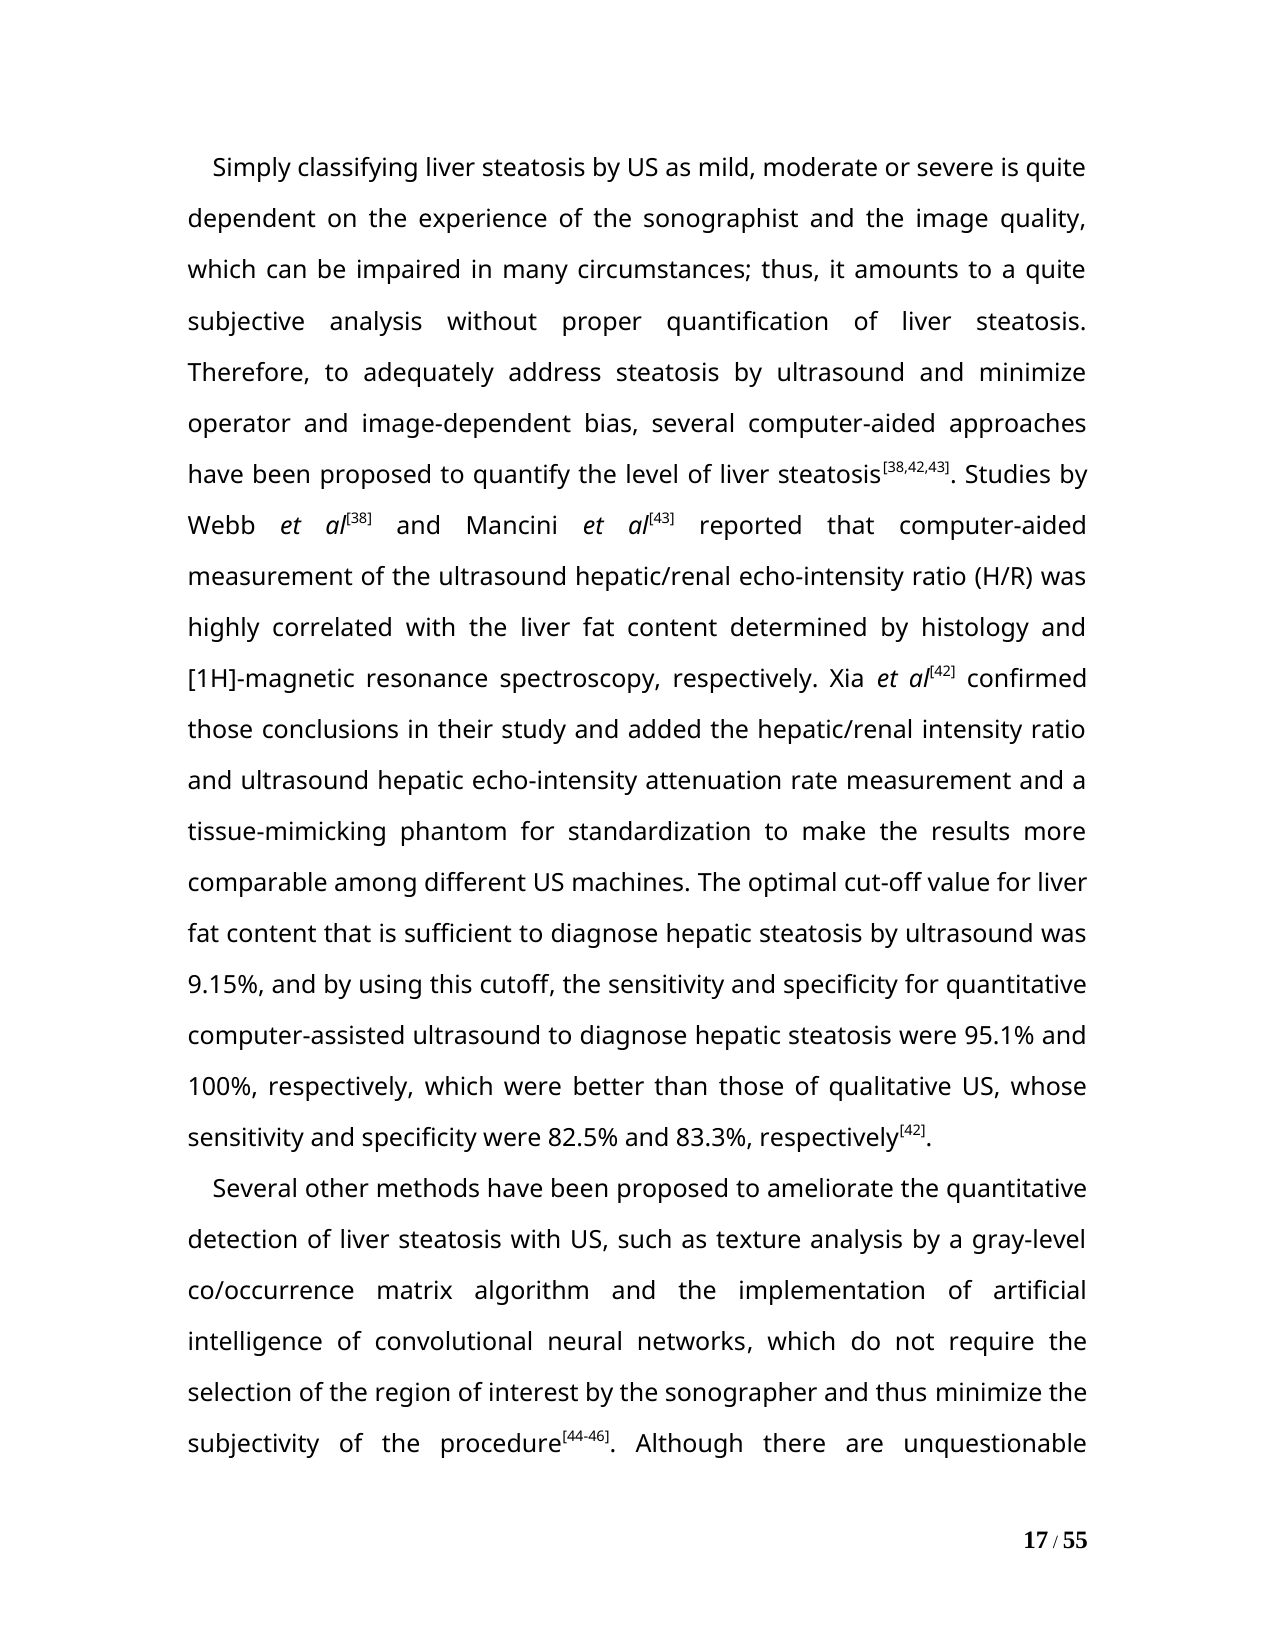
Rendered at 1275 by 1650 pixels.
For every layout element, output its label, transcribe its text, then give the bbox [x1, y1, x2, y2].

text Simply classifying liver steatosis by US as mild, moderate or severe is quite dependent on the experience of the sonographist and the image quality, which can be impaired in many circumstances; thus, it amounts to a quite subjective analysis without proper quantification of liver steatosis. Therefore, to adequately address steatosis by ultrasound and minimize operator and image-dependent bias, several computer-aided approaches have been proposed to quantify the level of liver steatosis[38,42,43]. Studies by Webb et al[38] and Mancini et al[43] reported that computer-aided measurement of the ultrasound hepatic/renal echo-intensity ratio (H/R) was highly correlated with the liver fat content determined by histology and [1H]-magnetic resonance spectroscopy, respectively. Xia et al[42] confirmed those conclusions in their study and added the hepatic/renal intensity ratio and ultrasound hepatic echo-intensity attenuation rate measurement and a tissue-mimicking phantom for standardization to make the results more comparable among different US machines. The optimal cut-off value for liver fat content that is sufficient to diagnose hepatic steatosis by ultrasound was 9.15%, and by using this cutoff, the sensitivity and specificity for quantitative computer-assisted ultrasound to diagnose hepatic steatosis were 95.1% and 100%, respectively, which were better than those of qualitative US, whose sensitivity and specificity were 82.5% and 83.3%, respectively[42]. [187, 930, 1087, 1154]
text Simply classifying liver steatosis by US as mild, moderate or severe is quite dependent on the experience of the sonographist and the image quality, which can be impaired in many circumstances; thus, it amounts to a quite subjective analysis without proper quantification of liver steatosis. Therefore, to adequately address steatosis by ultrasound and minimize operator and image-dependent bias, several computer-aided approaches have been proposed to quantify the level of liver steatosis[38,42,43]. Studies by Webb et al[38] and Mancini et al[43] reported that computer-aided measurement of the ultrasound hepatic/renal echo-intensity ratio (H/R) was highly correlated with the liver fat content determined by histology and [1H]-magnetic resonance spectroscopy, respectively. Xia et al[42] confirmed those conclusions in their study and added the hepatic/renal intensity ratio and ultrasound hepatic echo-intensity attenuation rate measurement and a tissue-mimicking phantom for standardization to make the results more comparable among different US machines. The optimal cut-off value for liver fat content that is sufficient to diagnose hepatic steatosis by ultrasound was 9.15%, and by using this cutoff, the sensitivity and specificity for quantitative computer-assisted ultrasound to diagnose hepatic steatosis were 95.1% and 100%, respectively, which were better than those of qualitative US, whose sensitivity and specificity were 82.5% and 83.3%, respectively[42]. [187, 150, 1087, 827]
text Simply classifying liver steatosis by US as mild, moderate or severe is quite dependent on the experience of the sonographist and the image quality, which can be impaired in many circumstances; thus, it amounts to a quite subjective analysis without proper quantification of liver steatosis. Therefore, to adequately address steatosis by ultrasound and minimize operator and image-dependent bias, several computer-aided approaches have been proposed to quantify the level of liver steatosis[38,42,43]. Studies by Webb et al[38] and Mancini et al[43] reported that computer-aided measurement of the ultrasound hepatic/renal echo-intensity ratio (H/R) was highly correlated with the liver fat content determined by histology and [1H]-magnetic resonance spectroscopy, respectively. Xia et al[42] confirmed those conclusions in their study and added the hepatic/renal intensity ratio and ultrasound hepatic echo-intensity attenuation rate measurement and a tissue-mimicking phantom for standardization to make the results more comparable among different US machines. The optimal cut-off value for liver fat content that is sufficient to diagnose hepatic steatosis by ultrasound was 9.15%, and by using this cutoff, the sensitivity and specificity for quantitative computer-assisted ultrasound to diagnose hepatic steatosis were 95.1% and 100%, respectively, which were better than those of qualitative US, whose sensitivity and specificity were 82.5% and 83.3%, respectively[42]. [187, 828, 1087, 929]
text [187, 1171, 1087, 1460]
